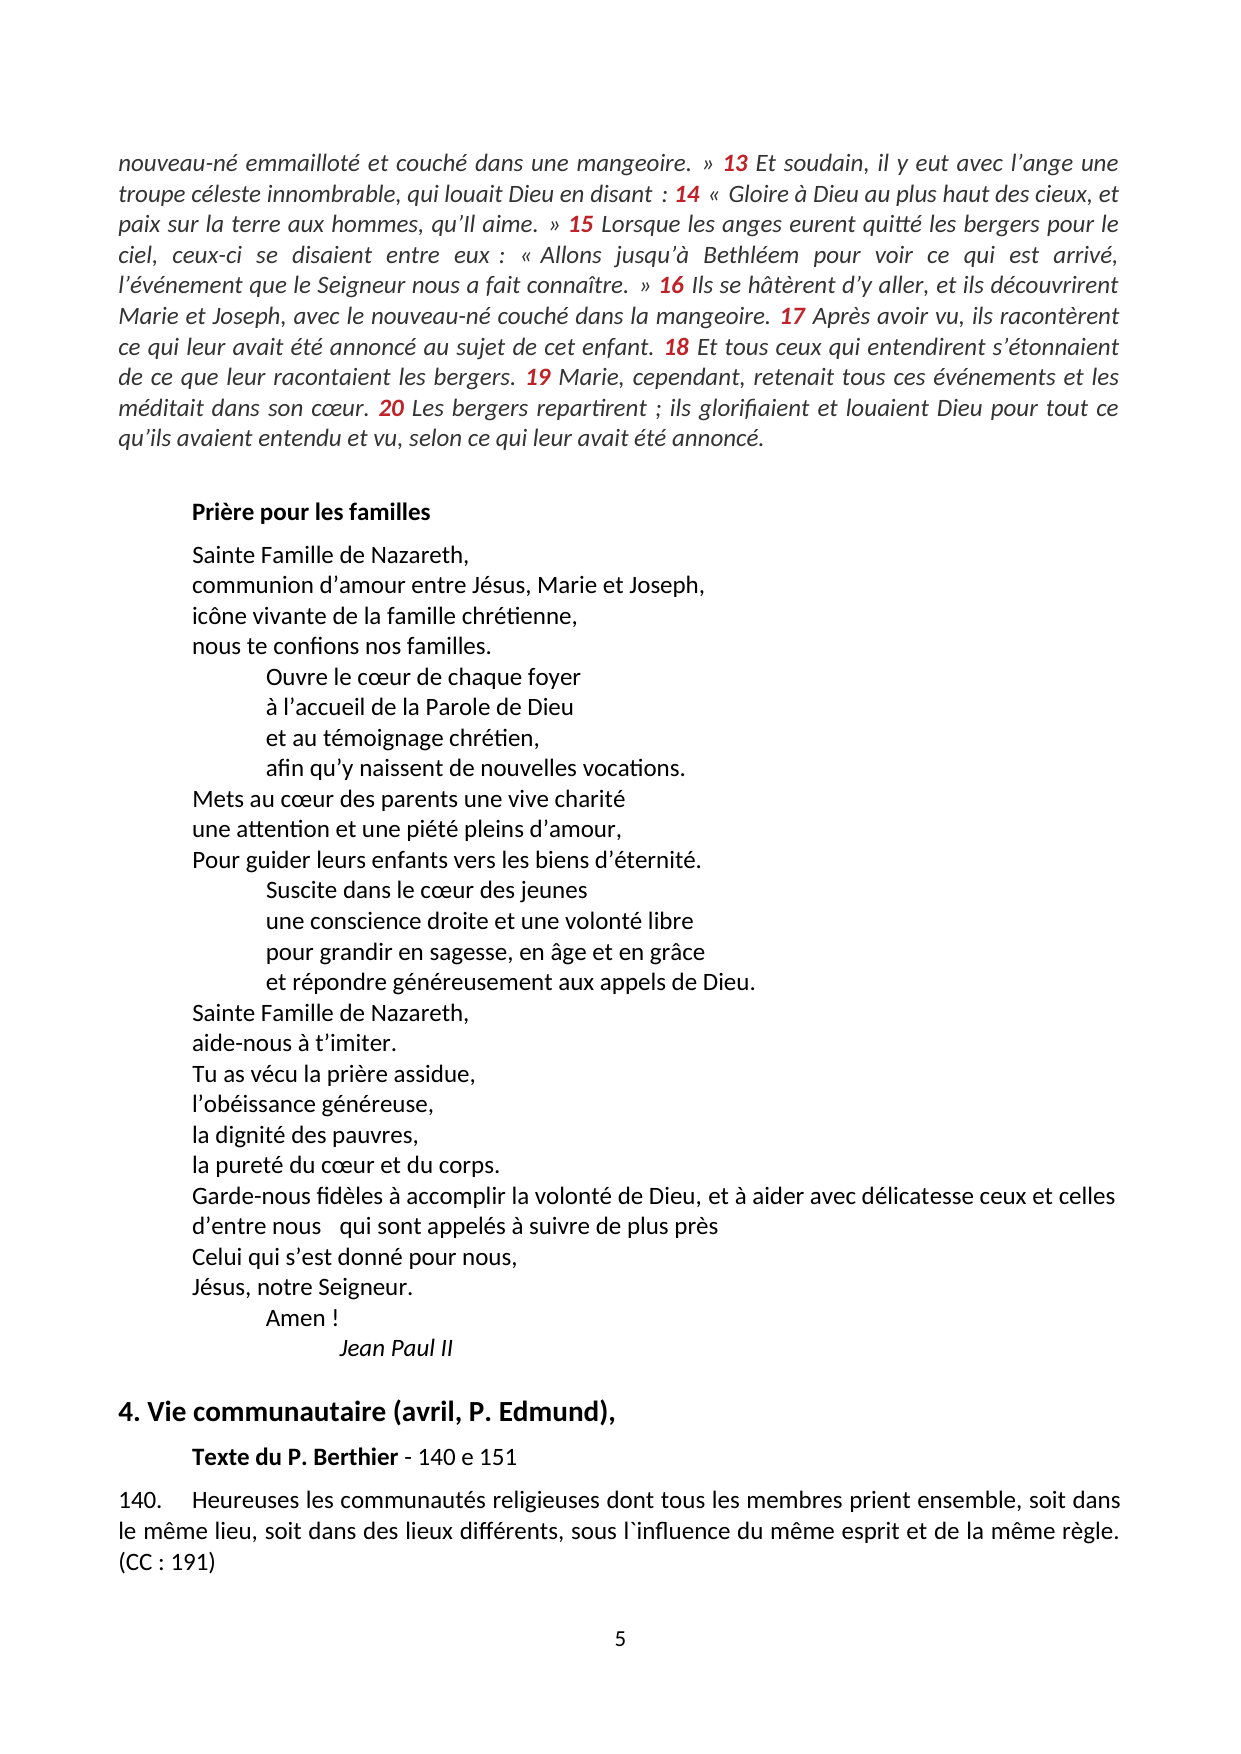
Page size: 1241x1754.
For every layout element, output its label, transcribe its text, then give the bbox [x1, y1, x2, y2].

text Suscite dans le cœur des jeunes une conscience droite et une volonté libre pour grandir en sagesse, en âge et en grâce et répondre généreusement aux appels de Dieu. [192, 874, 1122, 997]
text Tu as vécu la prière assidue, l’obéissance généreuse, la dignité des pauvres, la pureté du cœur et du corps. Garde-nous fidèles à accomplir la volonté de Dieu, et à aider avec délicatesse ceux et celles d’entre nous qui sont appelés à suivre de plus près Celui qui s’est donné pour nous, Jésus, notre Seigneur. [192, 1058, 1122, 1302]
text 140. Heureuses les communautés religieuses dont tous les membres prient ensemble, soit dans le même lieu, soit dans des lieux différents, sous l`influence du même esprit et de la même règle. (CC : 191) [118, 1484, 1122, 1576]
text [118, 148, 1122, 453]
text 4. Vie communautaire (avril, P. Edmund), [118, 1393, 1122, 1429]
text Mets au cœur des parents une vive charité une attention et une piété pleins d’amour, [118, 783, 1122, 844]
text Pour guider leurs enfants vers les biens d’éternité. [118, 844, 1122, 874]
text Jean Paul II [266, 1332, 1122, 1363]
text Prière pour les familles [118, 496, 1122, 526]
text Amen ! [192, 1302, 1122, 1332]
text Sainte Famille de Nazareth, aide-nous à t’imiter. [118, 997, 1122, 1058]
text Ouvre le cœur de chaque foyer à l’accueil de la Parole de Dieu et au témoignage chrétien, afin qu’y naissent de nouvelles vocations. [266, 661, 1122, 783]
text Texte du P. Berthier - 140 e 151 [118, 1442, 1122, 1472]
text Sainte Famille de Nazareth, communion d’amour entre Jésus, Marie et Joseph, icône vivante de la famille chrétienne, nous te confions nos familles. [118, 539, 1122, 661]
